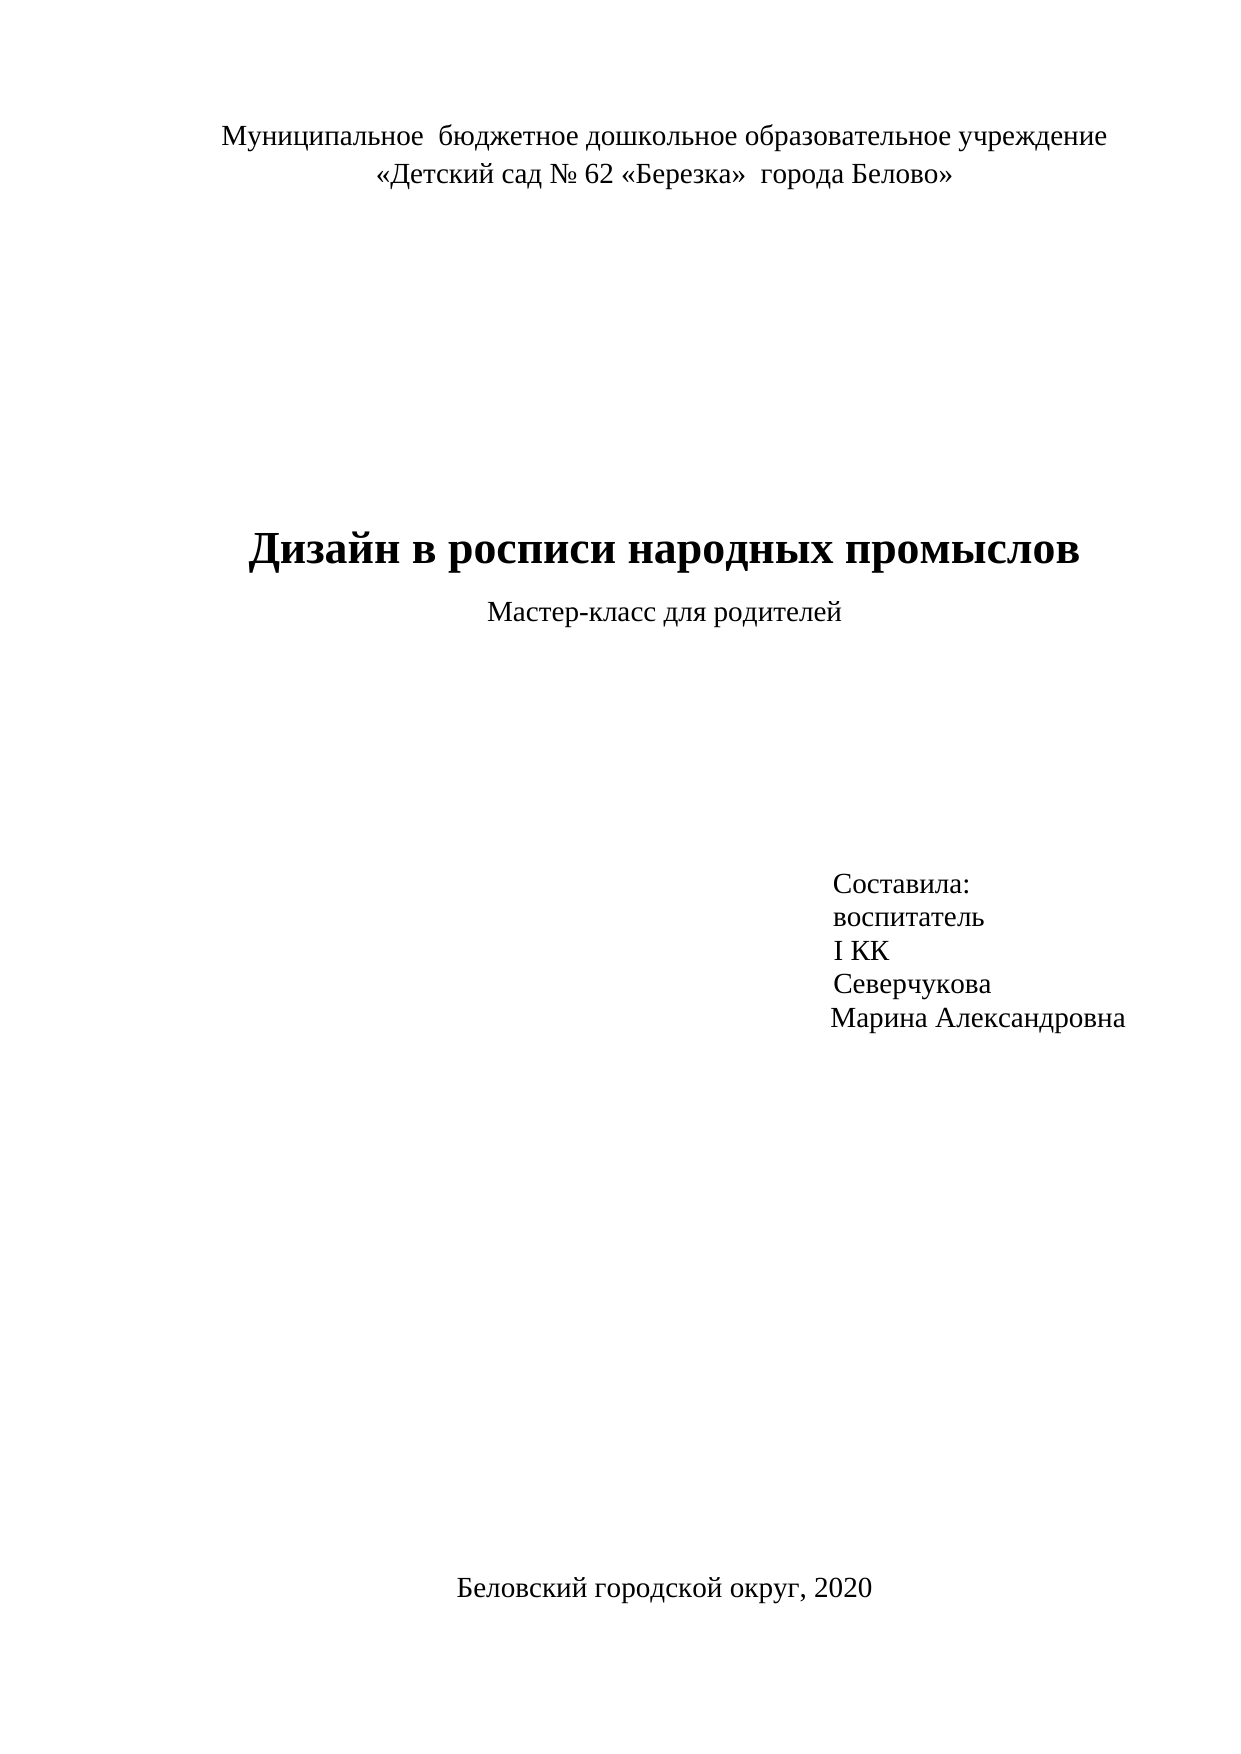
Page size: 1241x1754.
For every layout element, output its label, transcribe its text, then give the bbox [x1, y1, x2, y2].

text «Детский сад № 62 «Березка» города Белово» [177, 157, 1152, 190]
text Мастер-класс для родителей [177, 594, 1152, 627]
text Беловский городской округ, 2020 [177, 1570, 1152, 1604]
text Дизайн в росписи народных промыслов [177, 520, 1152, 573]
text Северчукова [177, 966, 1152, 1000]
text Составила: [177, 866, 1152, 899]
text I КК [177, 933, 1152, 966]
text Марина Александровна [177, 1000, 1152, 1033]
text Муниципальное бюджетное дошкольное образовательное учреждение [177, 118, 1152, 152]
text воспитатель [177, 899, 1152, 933]
